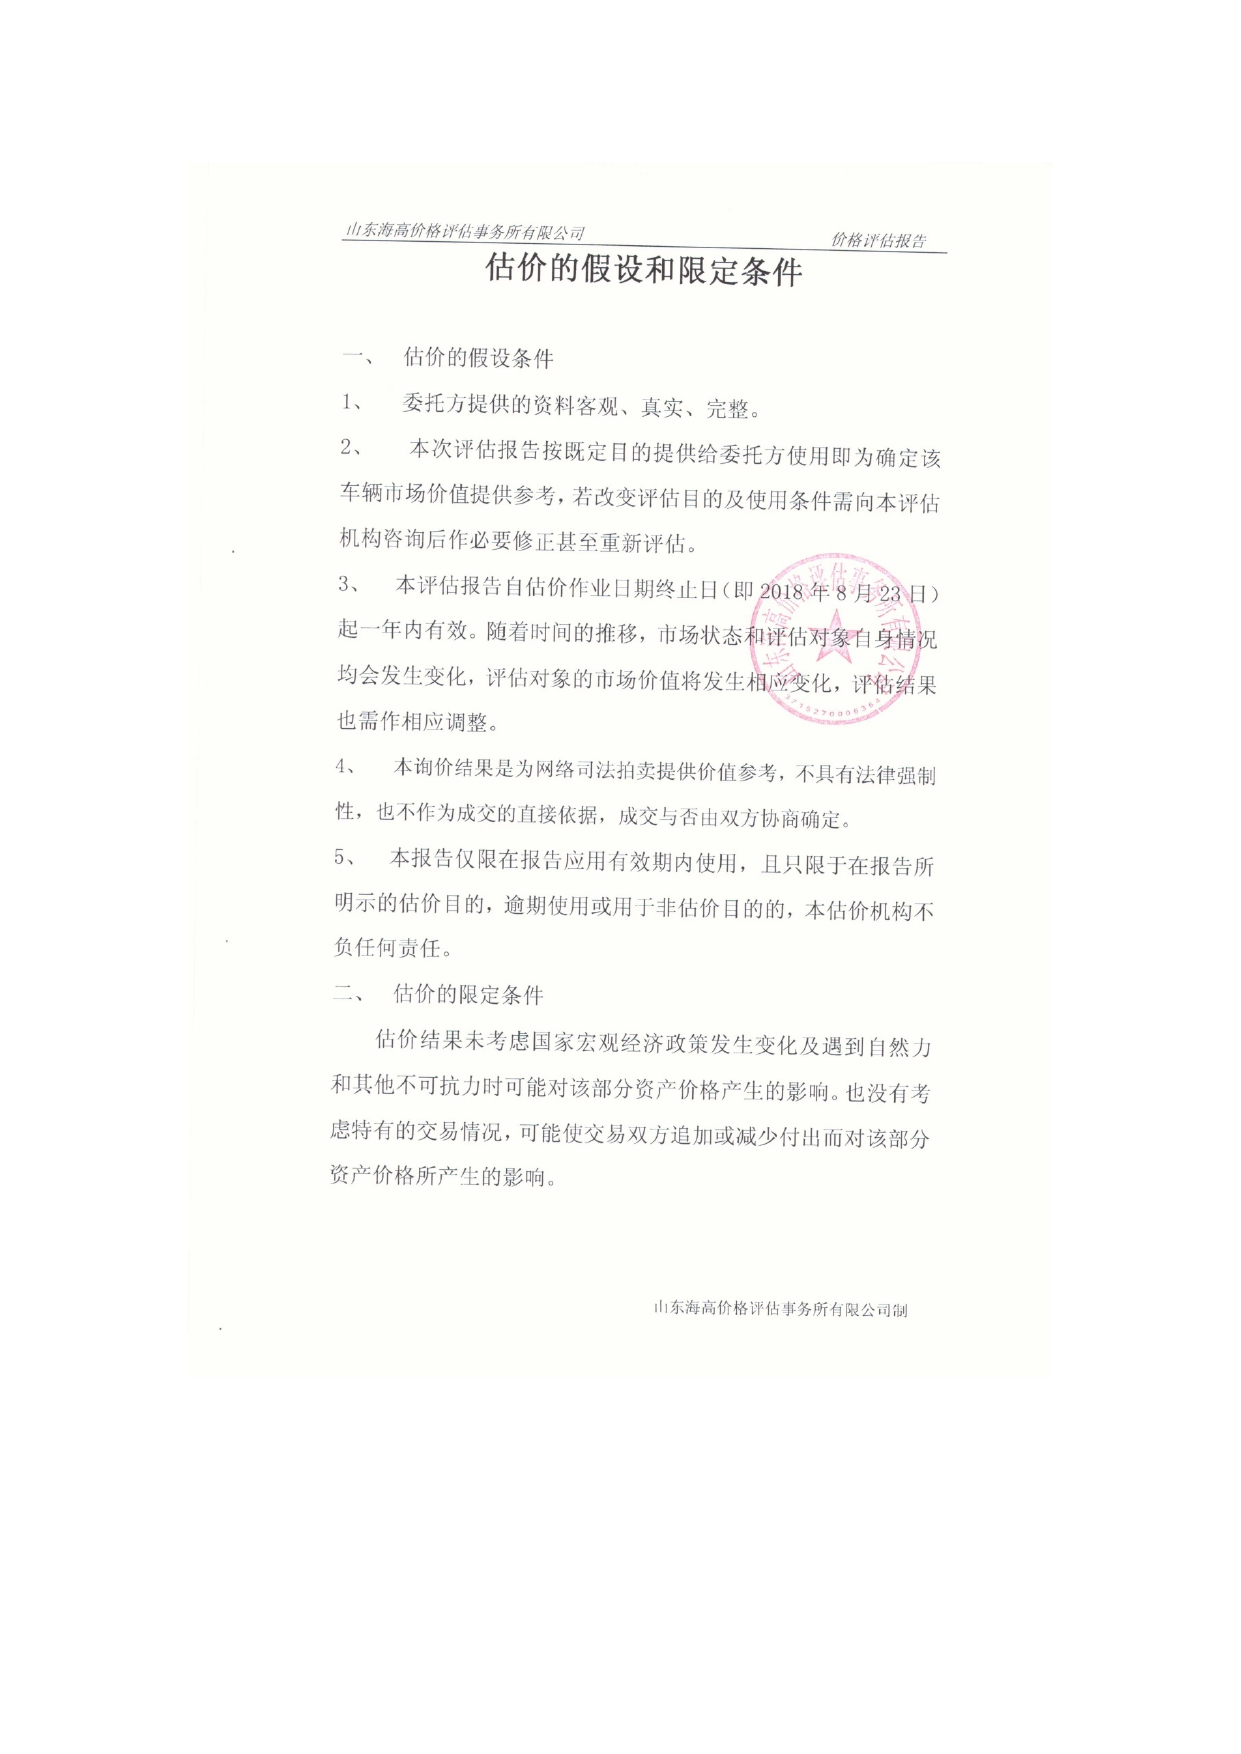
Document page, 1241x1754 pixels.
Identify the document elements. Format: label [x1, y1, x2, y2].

picture [187, 162, 1053, 1388]
